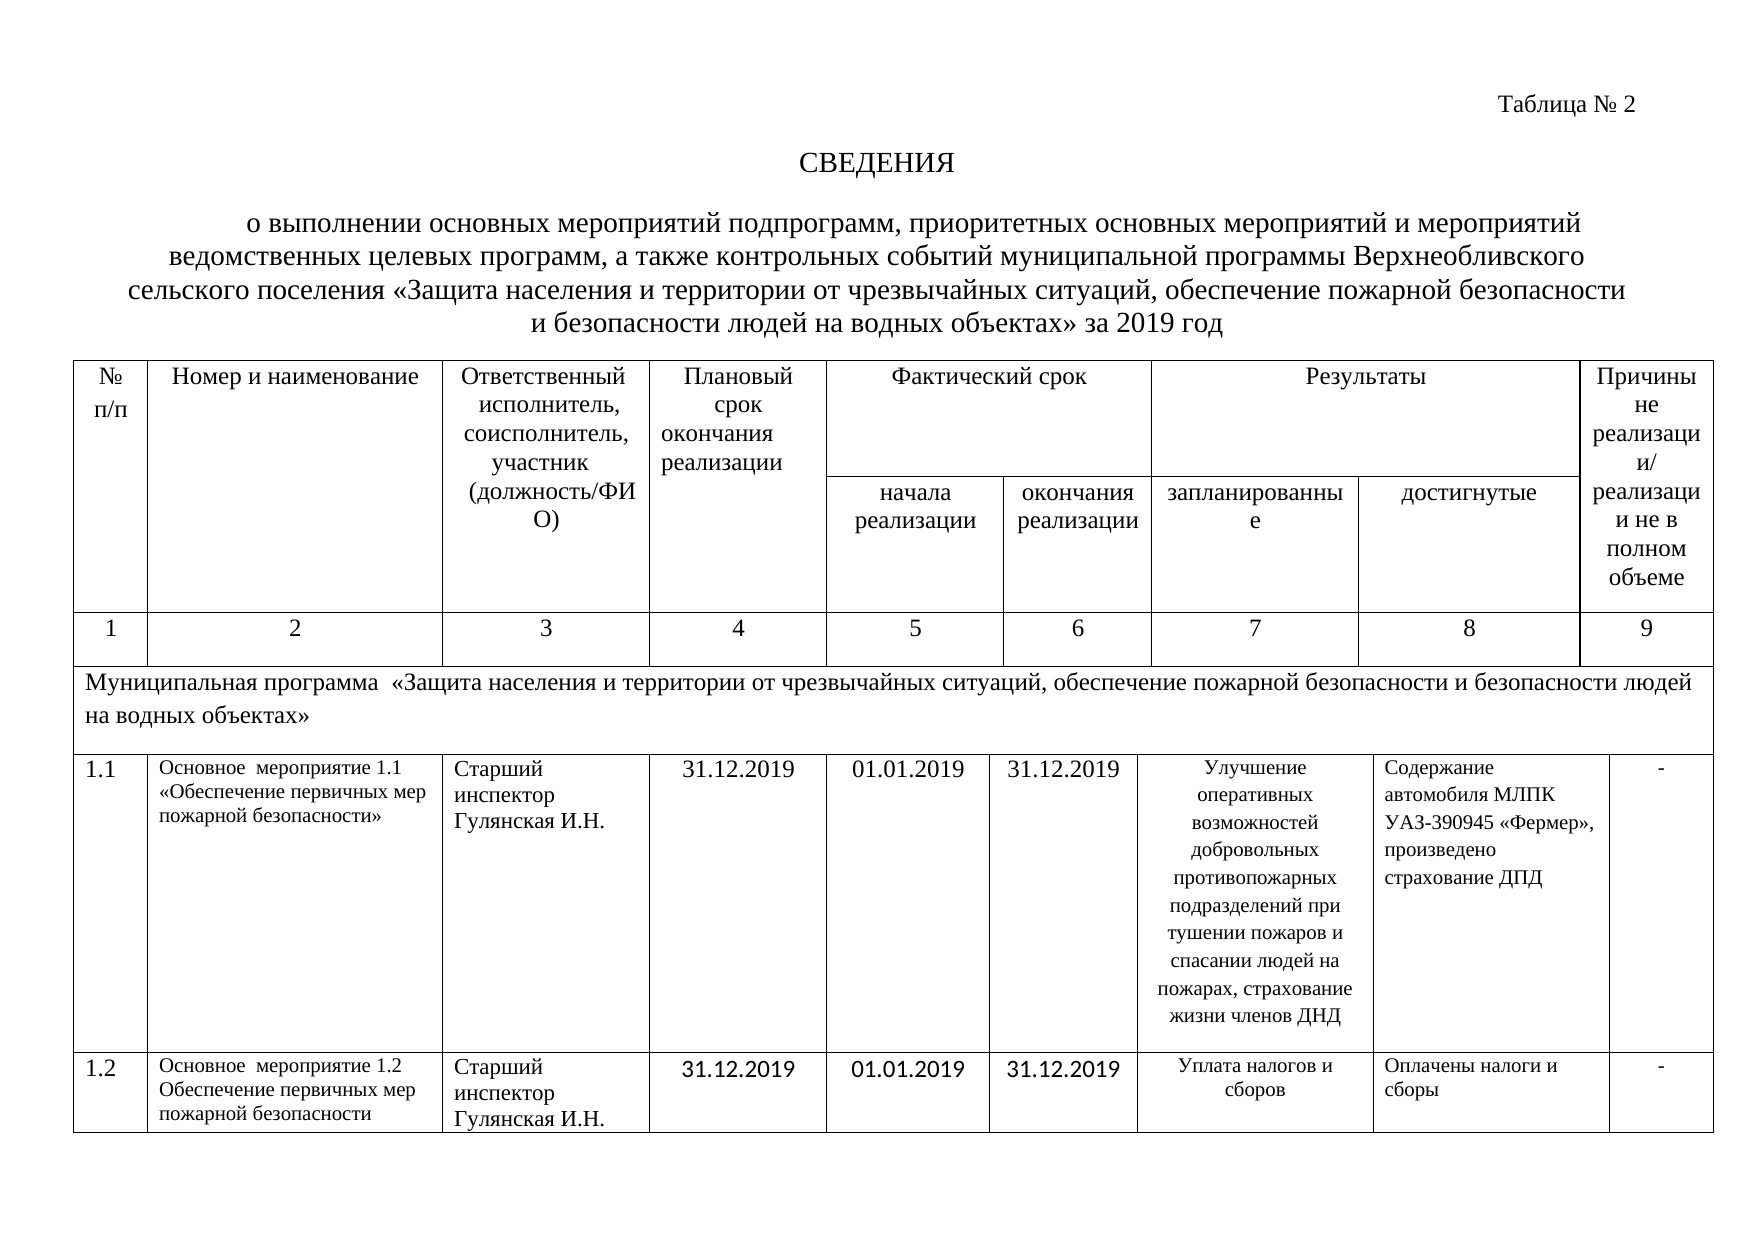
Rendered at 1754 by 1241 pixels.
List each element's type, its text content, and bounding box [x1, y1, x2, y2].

table_cell 31.12.2019 [990, 755, 1137, 1052]
table_cell 1.1 [74, 755, 147, 1052]
table_header № п/п [74, 361, 147, 612]
table_cell 7 [1152, 613, 1358, 666]
table_header Ответственный исполнитель, соисполнитель, участник (должность/ФИО) [443, 361, 649, 612]
table_cell Улучшение оперативных возможностей добровольных противопожарных подразделений при тушении пожаров и спасании людей на пожарах, страхование жизни членов ДНД [1138, 755, 1373, 1052]
table_cell окончания реализации [1004, 477, 1151, 612]
table_cell 01.01.2019 [827, 1053, 989, 1132]
table_cell Оплачены налоги и сборы [1374, 1053, 1609, 1132]
table_cell Основное мероприятие 1.2 Обеспечение первичных мер пожарной безопасности [148, 1053, 442, 1132]
table_cell Уплата налогов и сборов [1138, 1053, 1373, 1132]
table_cell запланированные [1152, 477, 1358, 612]
text Таблица № 2 [118, 89, 1636, 117]
table_cell 9 [1581, 613, 1713, 666]
table_cell 1.2 [74, 1053, 147, 1132]
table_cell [443, 1053, 649, 1132]
table_cell 1 [74, 613, 147, 666]
table_cell - [1610, 1053, 1713, 1132]
table_cell 31.12.2019 [650, 1053, 826, 1132]
text СВЕДЕНИЯ [118, 145, 1636, 179]
table_cell 31.12.2019 [650, 755, 826, 1052]
table_cell 01.01.2019 [827, 755, 989, 1052]
table_cell 2 [148, 613, 442, 666]
table_cell начала реализации [827, 477, 1003, 612]
table_cell 31.12.2019 [990, 1053, 1137, 1132]
table_cell Муниципальная программа «Защита населения и территории от чрезвычайных ситуаций, обеспечение пожарной безопасности и безопасности людей на водных объектах» [74, 667, 1713, 753]
table_header Фактический срок [827, 361, 1151, 476]
table_cell 8 [1359, 613, 1579, 666]
table_cell 4 [650, 613, 826, 666]
table_cell 6 [1004, 613, 1151, 666]
table_cell - [1610, 755, 1713, 1052]
table_cell [650, 476, 826, 612]
table_cell 5 [827, 613, 1003, 666]
table_header Результаты [1152, 361, 1579, 476]
table_header Плановый срок окончания реализации [650, 361, 826, 476]
table_cell Содержание автомобиля МЛПК УАЗ-390945 «Фермер», произведено страхование ДПД [1374, 755, 1609, 1052]
table_cell 3 [443, 613, 649, 666]
table_header Номер и наименование [148, 361, 442, 612]
text о выполнении основных мероприятий подпрограмм, приоритетных основных мероприятий и мероприятий ведомственных целевых программ, а также контрольных событий муниципальной программы Верхнеобливского сельского поселения «Защита населения и территории от чрезвычайных ситуаций, обеспечение пожарной безопасности и безопасности людей на водных объектах» за 2019 год [118, 205, 1636, 339]
table_cell Основное мероприятие 1.1 «Обеспечение первичных мер пожарной безопасности» [148, 755, 442, 1052]
table_cell достигнутые [1359, 477, 1579, 612]
table_cell Старший инспектор Гулянская И.Н. [443, 755, 649, 1052]
table_header Причины не реализации/ реализации не в полном объеме [1581, 361, 1713, 612]
